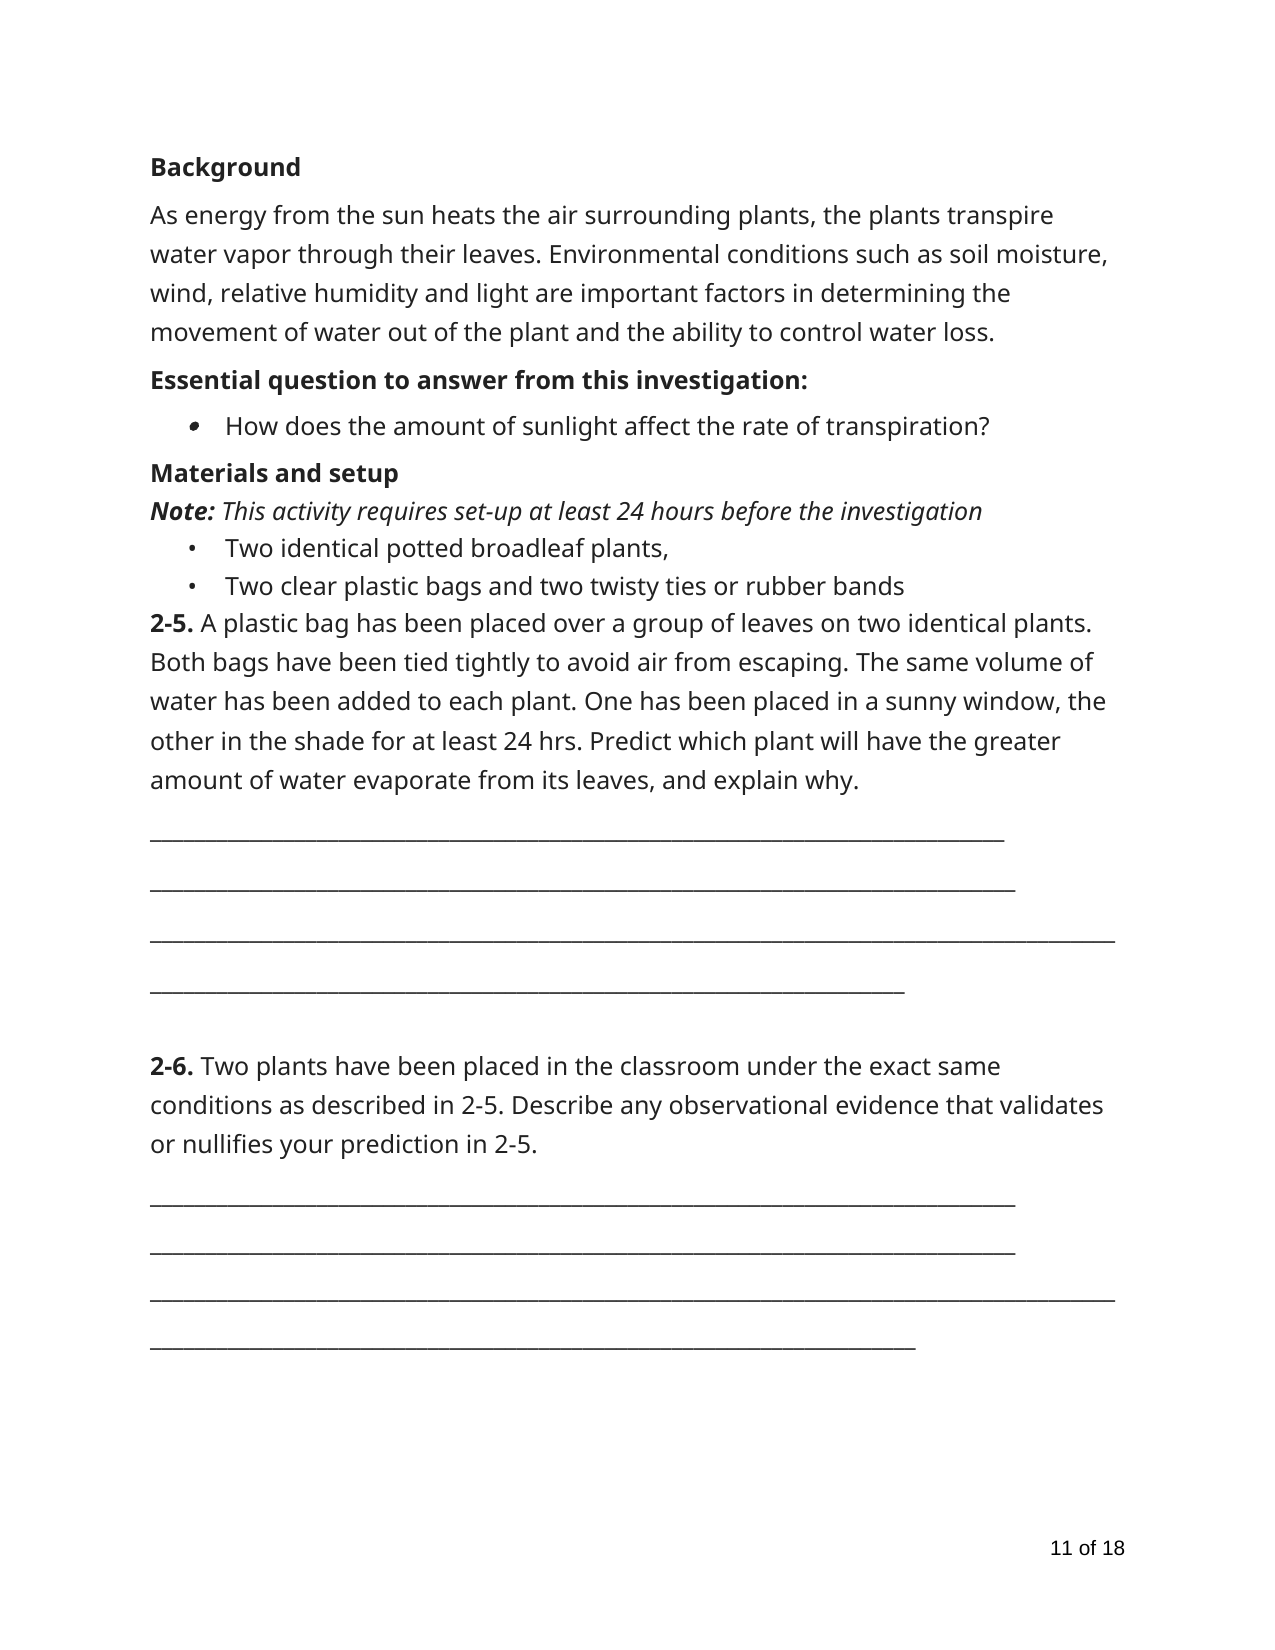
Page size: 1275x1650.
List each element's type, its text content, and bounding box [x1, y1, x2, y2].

text 2-6. Two plants have been placed in the classroom under the exact same conditions as described in 2-5. Describe any observational evidence that validates or nullifies your prediction in 2-5. [150, 1049, 1125, 1161]
text ___________________________________________________________________________________________________________________________________________________________ [150, 912, 1125, 998]
text As energy from the sun heats the air surrounding plants, the plants transpire water vapor through their leaves. Environmental conditions such as soil moisture, wind, relative humidity and light are important factors in determining the movement of water out of the plant and the ability to control water loss. [150, 197, 1125, 349]
text ______________________________________________________________________________ [150, 861, 1125, 896]
text Essential question to answer from this investigation: [150, 362, 1125, 397]
text Note: This activity requires set-up at least 24 hours before the investigation [150, 493, 1125, 527]
text ______________________________________________________________________________ [150, 1177, 1125, 1211]
list How does the amount of sunlight affect the rate of transpiration? [187, 408, 1125, 442]
list Two clear plastic bags and two twisty ties or rubber bands [187, 568, 1125, 602]
text 2-5. A plastic bag has been placed over a group of leaves on two identical plants. Both bags have been tied tightly to avoid air from escaping. The same volume of water has been added to each plant. One has been placed in a sunny window, the other in the shade for at least 24 hrs. Predict which plant will have the greater amount of water evaporate from its leaves, and explain why. [150, 606, 1125, 796]
text Background [150, 150, 1125, 184]
text Materials and setup [150, 456, 1125, 490]
text ______________________________________________________________________________ [150, 1224, 1125, 1258]
text ____________________________________________________________________________________________________________________________________________________________ [150, 1272, 1125, 1353]
list Two identical potted broadleaf plants, [187, 531, 1125, 565]
text _____________________________________________________________________________ [150, 812, 1125, 846]
